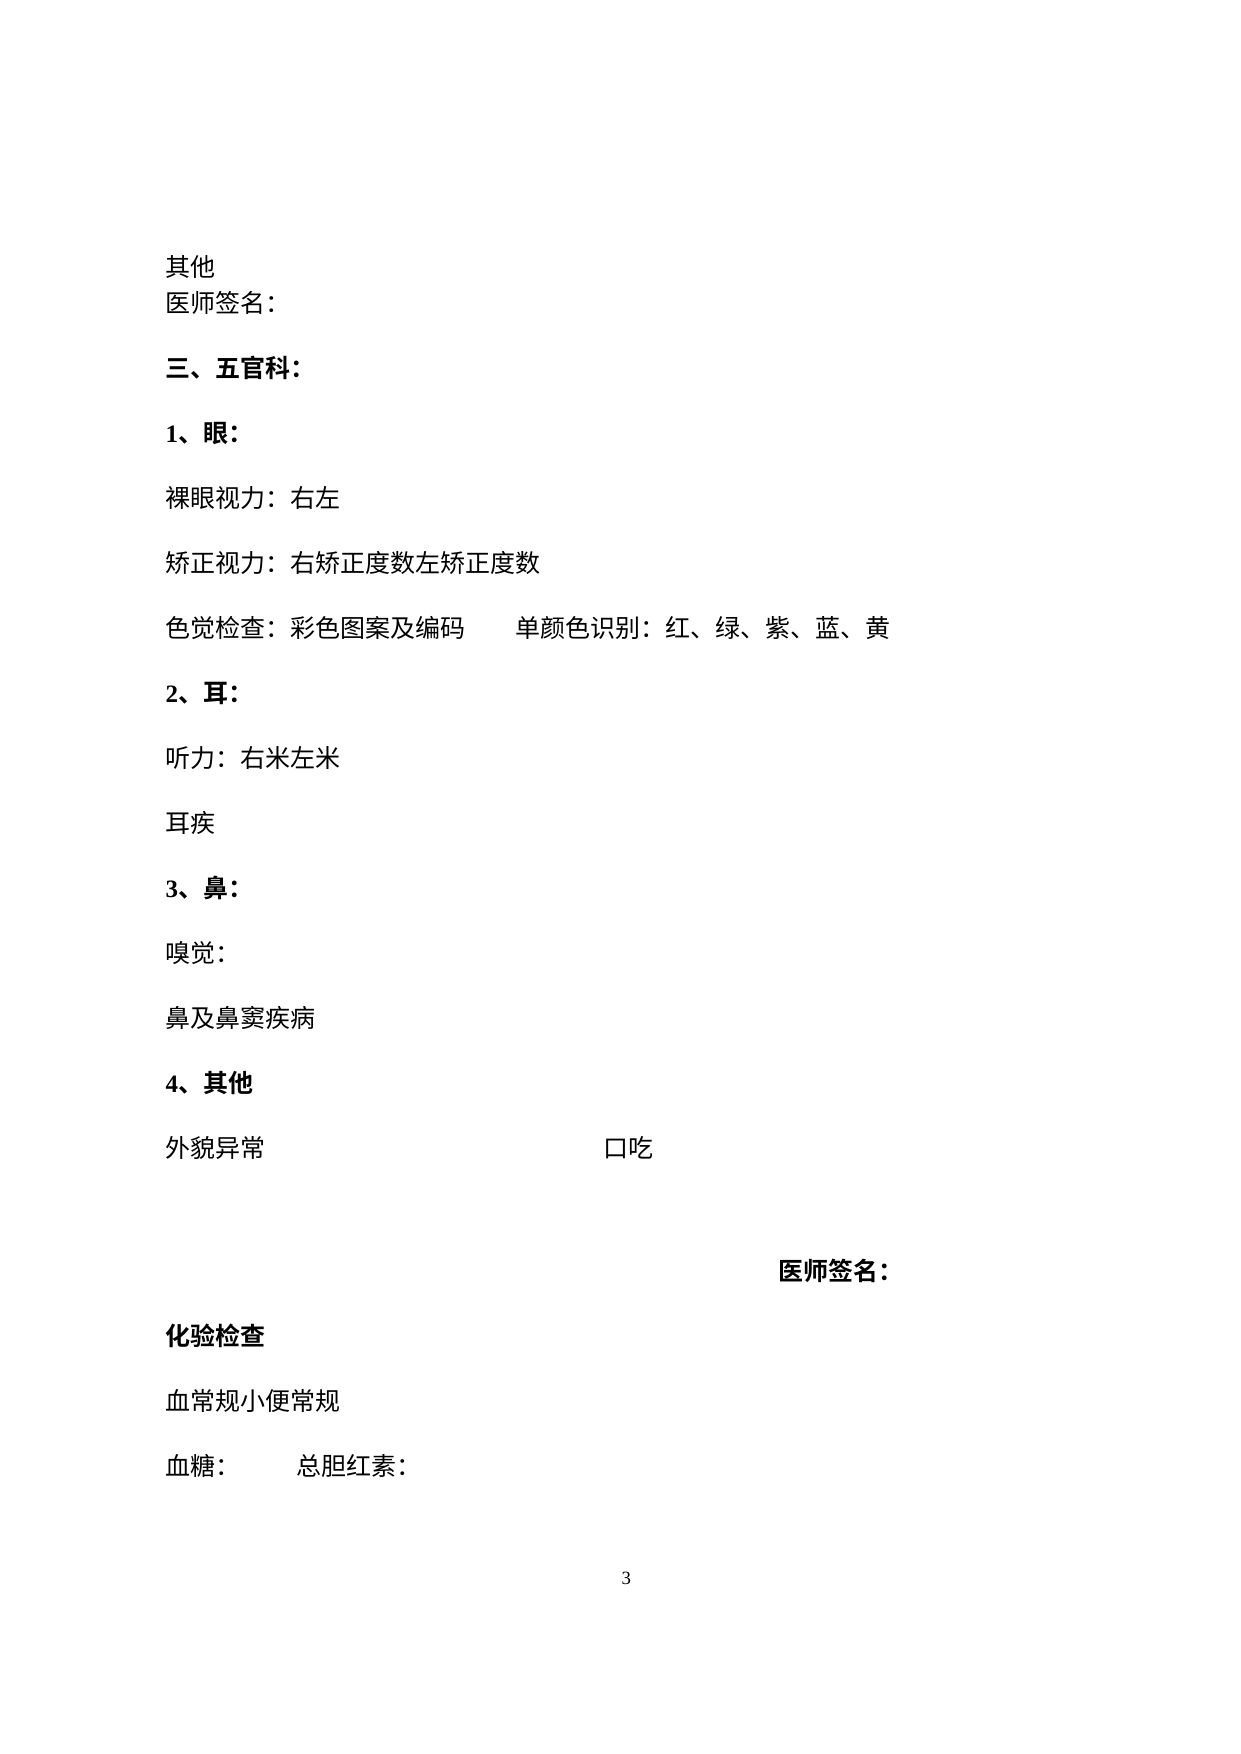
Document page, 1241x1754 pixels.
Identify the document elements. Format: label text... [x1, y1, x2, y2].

text 其他 [165, 247, 1087, 283]
text 医师签名： [165, 1251, 1087, 1287]
text 嗅觉： [165, 933, 1087, 970]
text 3、鼻： [165, 868, 1087, 905]
text 血糖： 总胆红素： [165, 1446, 1087, 1482]
text 耳疾 [165, 803, 1087, 840]
text 2、耳： [165, 673, 1087, 710]
text 矫正视力：右矫正度数左矫正度数 [165, 543, 1087, 580]
text 听力：右米左米 [165, 738, 1087, 775]
text 医师签名： [165, 283, 1087, 320]
text 三、五官科： [165, 348, 1087, 385]
text 化验检查 [165, 1316, 1087, 1352]
text 外貌异常 口吃 [165, 1128, 1087, 1165]
text 1、眼： [165, 413, 1087, 450]
text 鼻及鼻窦疾病 [165, 998, 1087, 1035]
text 血常规小便常规 [165, 1381, 1087, 1417]
text 色觉检查：彩色图案及编码 单颜色识别：红、绿、紫、蓝、黄 [165, 608, 1087, 645]
text 4、其他 [165, 1063, 1087, 1100]
text 裸眼视力：右左 [165, 478, 1087, 515]
